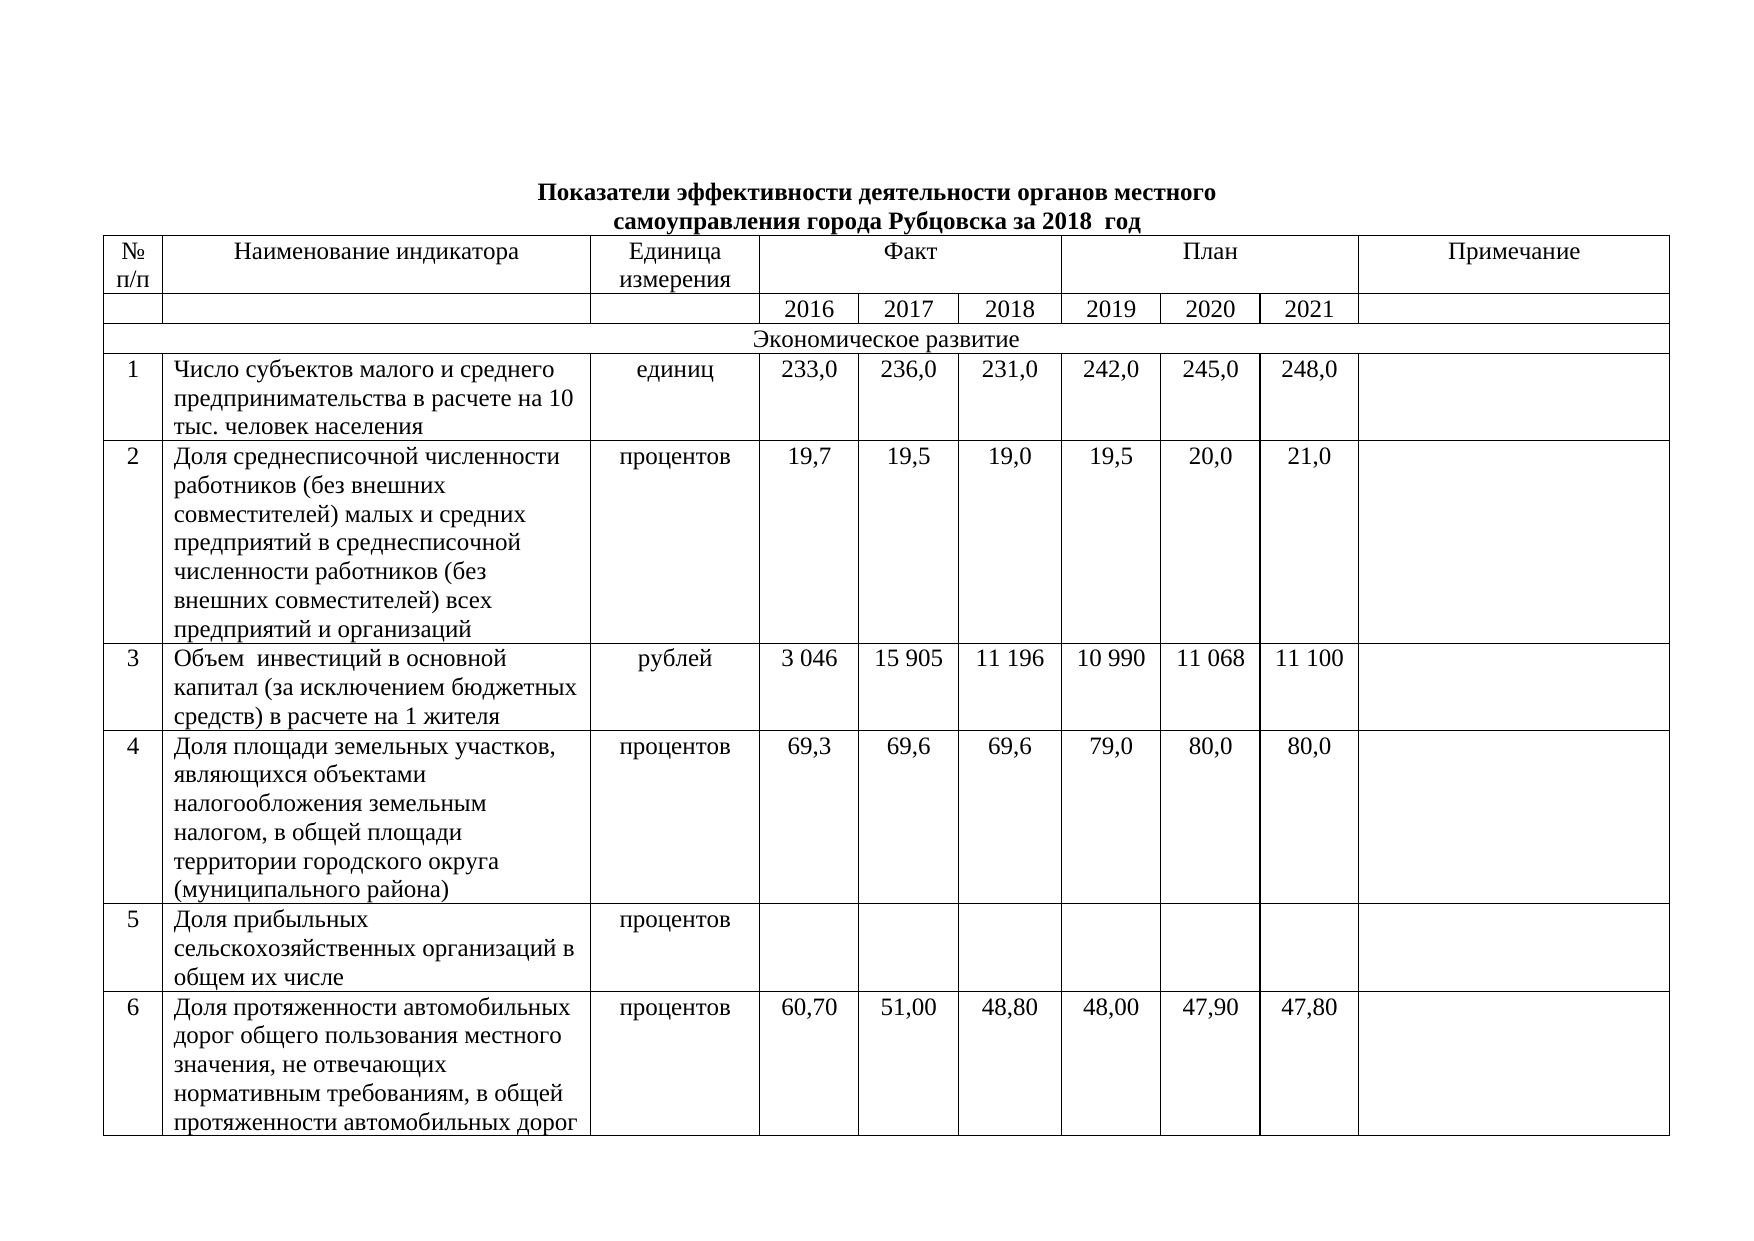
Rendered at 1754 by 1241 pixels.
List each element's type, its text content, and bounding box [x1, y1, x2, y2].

table_cell Экономическое развитие [104, 324, 1669, 353]
table_cell 69,3 [760, 731, 858, 903]
text Показатели эффективности деятельности органов местного самоуправления города Рубцовска за 2018 год [118, 177, 1636, 235]
table_header План [1062, 236, 1358, 293]
table_cell 60,70 [760, 992, 858, 1135]
table_cell 51,00 [859, 992, 958, 1135]
table_cell 21,0 [1261, 441, 1358, 642]
table_cell 3 046 [760, 644, 858, 730]
table_cell 79,0 [1062, 731, 1160, 903]
table_cell 47,80 [1261, 992, 1358, 1135]
table_cell 15 905 [859, 644, 958, 730]
table_header Примечание [1359, 236, 1669, 293]
table_cell 80,0 [1261, 731, 1358, 903]
table_cell 248,0 [1261, 354, 1358, 440]
table_cell 1 [104, 354, 162, 440]
table_cell процентов [591, 441, 759, 642]
table_header Факт [760, 236, 1061, 293]
table_cell 19,7 [760, 441, 858, 642]
table_cell [591, 294, 759, 323]
table_cell 233,0 [760, 354, 858, 440]
table_cell [1261, 904, 1358, 991]
table_cell единиц [591, 354, 759, 440]
table_cell [1359, 644, 1669, 730]
table_cell 2019 [1062, 294, 1160, 323]
table_cell 245,0 [1161, 354, 1259, 440]
table_cell [1062, 904, 1160, 991]
table_cell 2018 [959, 294, 1061, 323]
table_cell 69,6 [959, 731, 1061, 903]
table_cell процентов [591, 904, 759, 991]
table_cell Объем инвестиций в основной капитал (за исключением бюджетных средств) в расчете на 1 жителя [163, 644, 590, 730]
table_cell 19,0 [959, 441, 1061, 642]
table_cell [1359, 294, 1669, 323]
table_cell 2 [104, 441, 162, 642]
table_cell [1359, 904, 1669, 991]
table_cell 48,80 [959, 992, 1061, 1135]
table_cell [1359, 731, 1669, 903]
table_cell 80,0 [1161, 731, 1259, 903]
table_cell [104, 294, 162, 323]
table_cell 236,0 [859, 354, 958, 440]
table_cell 47,90 [1161, 992, 1259, 1135]
table_cell [1161, 904, 1259, 991]
table_cell 242,0 [1062, 354, 1160, 440]
table_cell [1359, 354, 1669, 440]
table_cell 19,5 [1062, 441, 1160, 642]
table_cell 11 100 [1261, 644, 1358, 730]
table_cell 3 [104, 644, 162, 730]
table_cell [1359, 441, 1669, 642]
table_cell 4 [104, 731, 162, 903]
table_cell 6 [104, 992, 162, 1135]
table_cell 69,6 [859, 731, 958, 903]
table_cell 2020 [1161, 294, 1259, 323]
table_cell 48,00 [1062, 992, 1160, 1135]
table_cell процентов [591, 731, 759, 903]
table_cell Доля площади земельных участков, являющихся объектами налогообложения земельным налогом, в общей площади территории городского округа (муниципального района) [163, 731, 590, 903]
table_cell 19,5 [859, 441, 958, 642]
table_cell Доля среднесписочной численности работников (без внешних совместителей) малых и средних предприятий в среднесписочной численности работников (без внешних совместителей) всех предприятий и организаций [163, 441, 590, 642]
table_cell Доля прибыльных сельскохозяйственных организаций в общем их числе [163, 904, 590, 991]
table_cell 20,0 [1161, 441, 1259, 642]
table_cell 11 196 [959, 644, 1061, 730]
table_cell 231,0 [959, 354, 1061, 440]
table_cell [1359, 992, 1669, 1135]
table_cell 5 [104, 904, 162, 991]
table_cell 2016 [760, 294, 858, 323]
table_cell [163, 294, 590, 323]
table_cell 11 068 [1161, 644, 1259, 730]
table_cell [959, 904, 1061, 991]
table_header Наименование индикатора [163, 236, 590, 293]
table_cell процентов [591, 992, 759, 1135]
table_header № п/п [104, 236, 162, 293]
table_cell Число субъектов малого и среднего предпринимательства в расчете на 10 тыс. человек населения [163, 354, 590, 440]
table_cell [760, 904, 858, 991]
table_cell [163, 992, 590, 1135]
table_header Единица измерения [591, 236, 759, 293]
table_cell рублей [591, 644, 759, 730]
table_cell [859, 904, 958, 991]
table_cell 2021 [1261, 294, 1358, 323]
table_cell 2017 [859, 294, 958, 323]
table_cell 10 990 [1062, 644, 1160, 730]
